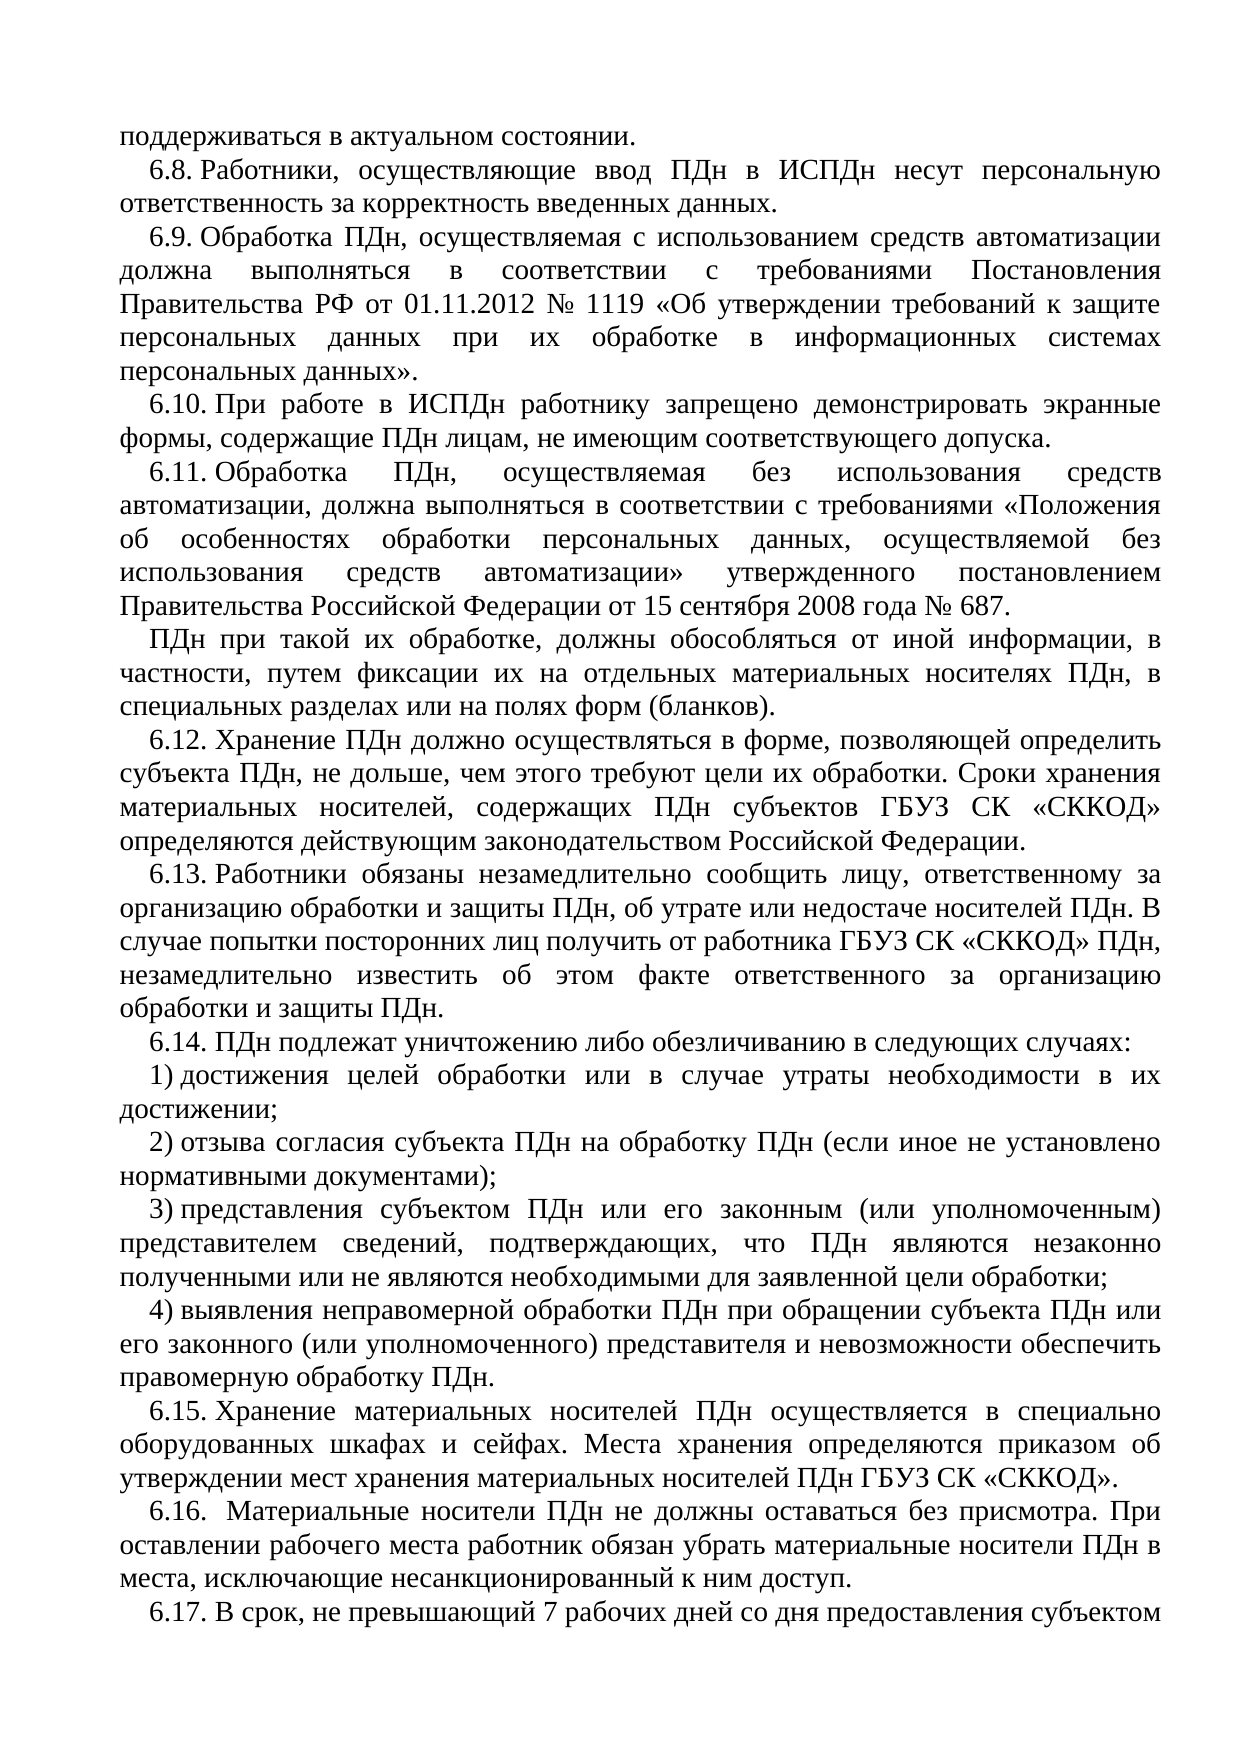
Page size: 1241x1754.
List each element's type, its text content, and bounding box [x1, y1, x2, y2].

text 4) выявления неправомерной обработки ПДн при обращении субъекта ПДн или его законного (или уполномоченного) представителя и невозможности обеспечить правомерную обработку ПДн. [119, 1292, 1162, 1393]
text 6.9. Обработка ПДн, осуществляемая с использованием средств автоматизации должна выполняться в соответствии с требованиями Постановления Правительства РФ от 01.11.2012 № 1119 «Об утверждении требований к защите персональных данных при их обработке в информационных системах персональных данных». [119, 219, 1162, 387]
text 6.13. Работники обязаны незамедлительно сообщить лицу, ответственному за организацию обработки и защиты ПДн, об утрате или недостаче носителей ПДн. В случае попытки посторонних лиц получить от работника ГБУЗ СК «СККОД» ПДн, незамедлительно известить об этом факте ответственного за организацию обработки и защиты ПДн. [119, 856, 1162, 1024]
text 6.11. Обработка ПДн, осуществляемая без использования средств автоматизации, должна выполняться в соответствии с требованиями «Положения об особенностях обработки персональных данных, осуществляемой без использования средств автоматизации» утвержденного постановлением Правительства Российской Федерации от 15 сентября 2008 года № 687. [119, 454, 1162, 621]
text 6.10. При работе в ИСПДн работнику запрещено демонстрировать экранные формы, содержащие ПДн лицам, не имеющим соответствующего допуска. [119, 387, 1162, 454]
text 6.8. Работники, осуществляющие ввод ПДн в ИСПДн несут персональную ответственность за корректность введенных данных. [119, 152, 1162, 219]
text 3) представления субъектом ПДн или его законным (или уполномоченным) представителем сведений, подтверждающих, что ПДн являются незаконно полученными или не являются необходимыми для заявленной цели обработки; [119, 1192, 1162, 1292]
text 6.15. Хранение материальных носителей ПДн осуществляется в специально оборудованных шкафах и сейфах. Места хранения определяются приказом об утверждении мест хранения материальных носителей ПДн ГБУЗ СК «СККОД». [119, 1393, 1162, 1493]
text 1) достижения целей обработки или в случае утраты необходимости в их достижении; [119, 1057, 1162, 1124]
text 6.12. Хранение ПДн должно осуществляться в форме, позволяющей определить субъекта ПДн, не дольше, чем этого требуют цели их обработки. Сроки хранения материальных носителей, содержащих ПДн субъектов ГБУЗ СК «СККОД» определяются действующим законодательством Российской Федерации. [119, 722, 1162, 856]
text 2) отзыва согласия субъекта ПДн на обработку ПДн (если иное не установлено нормативными документами); [119, 1124, 1162, 1192]
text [119, 1594, 1162, 1628]
text 6.14. ПДн подлежат уничтожению либо обезличиванию в следующих случаях: [119, 1024, 1162, 1057]
text ПДн при такой их обработке, должны обособляться от иной информации, в частности, путем фиксации их на отдельных материальных носителях ПДн, в специальных разделах или на полях форм (бланков). [119, 621, 1162, 722]
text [119, 118, 1162, 152]
text 6.16. Материальные носители ПДн не должны оставаться без присмотра. При оставлении рабочего места работник обязан убрать материальные носители ПДн в места, исключающие несанкционированный к ним доступ. [119, 1493, 1162, 1594]
